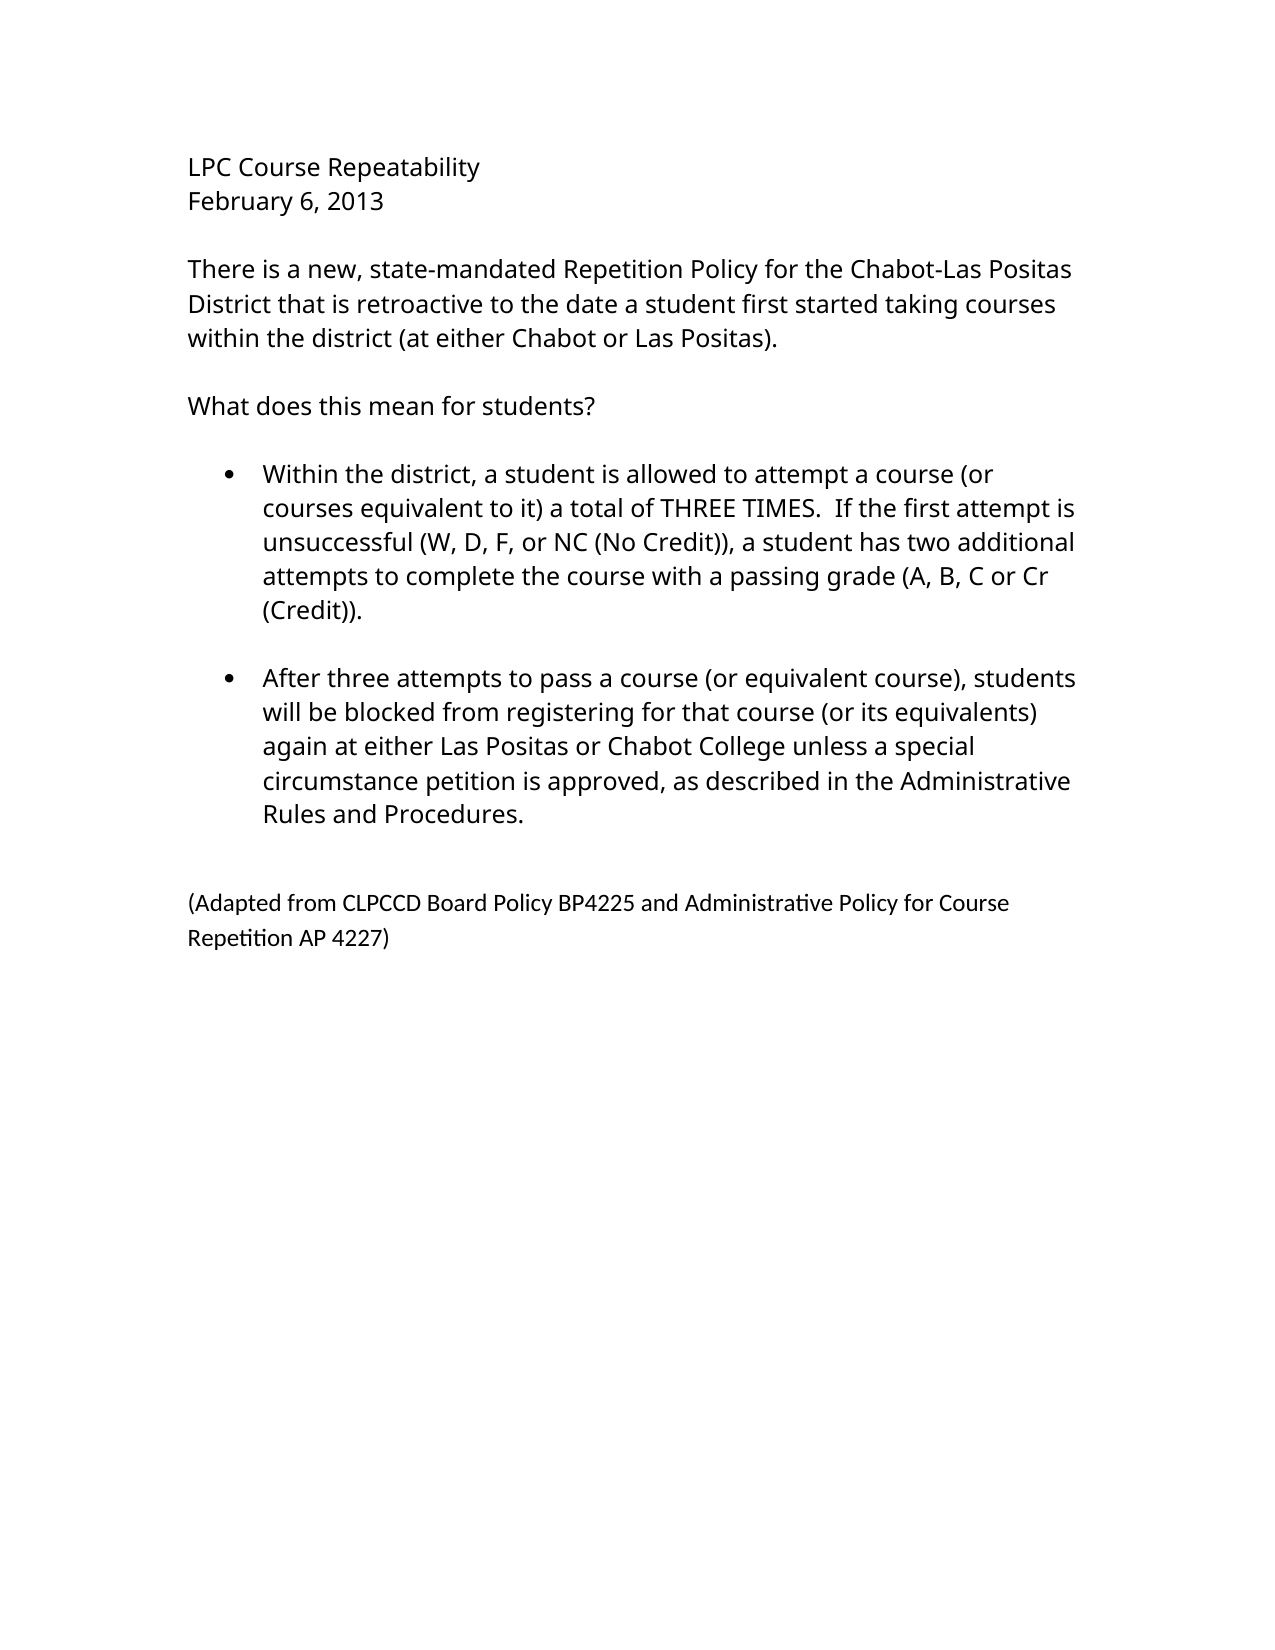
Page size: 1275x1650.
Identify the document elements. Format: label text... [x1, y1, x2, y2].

text LPC Course Repeatability [187, 150, 1087, 184]
list After three attempts to pass a course (or equivalent course), students will be blocked from registering for that course (or its equivalents) again at either Las Positas or Chabot College unless a special circumstance petition is approved, as described in the Administrative Rules and Procedures. [225, 661, 1087, 831]
text What does this mean for students? [187, 388, 1087, 422]
list Within the district, a student is allowed to attempt a course (or courses equivalent to it) a total of THREE TIMES. If the first attempt is unsuccessful (W, D, F, or NC (No Credit)), a student has two additional attempts to complete the course with a passing grade (A, B, C or Cr (Credit)). [225, 457, 1087, 627]
text (Adapted from CLPCCD Board Policy BP4225 and Administrative Policy for Course Repetition AP 4227) [187, 887, 1087, 953]
text There is a new, state-mandated Repetition Policy for the Chabot-Las Positas District that is retroactive to the date a student first started taking courses within the district (at either Chabot or Las Positas). [187, 252, 1087, 354]
text February 6, 2013 [187, 184, 1087, 218]
